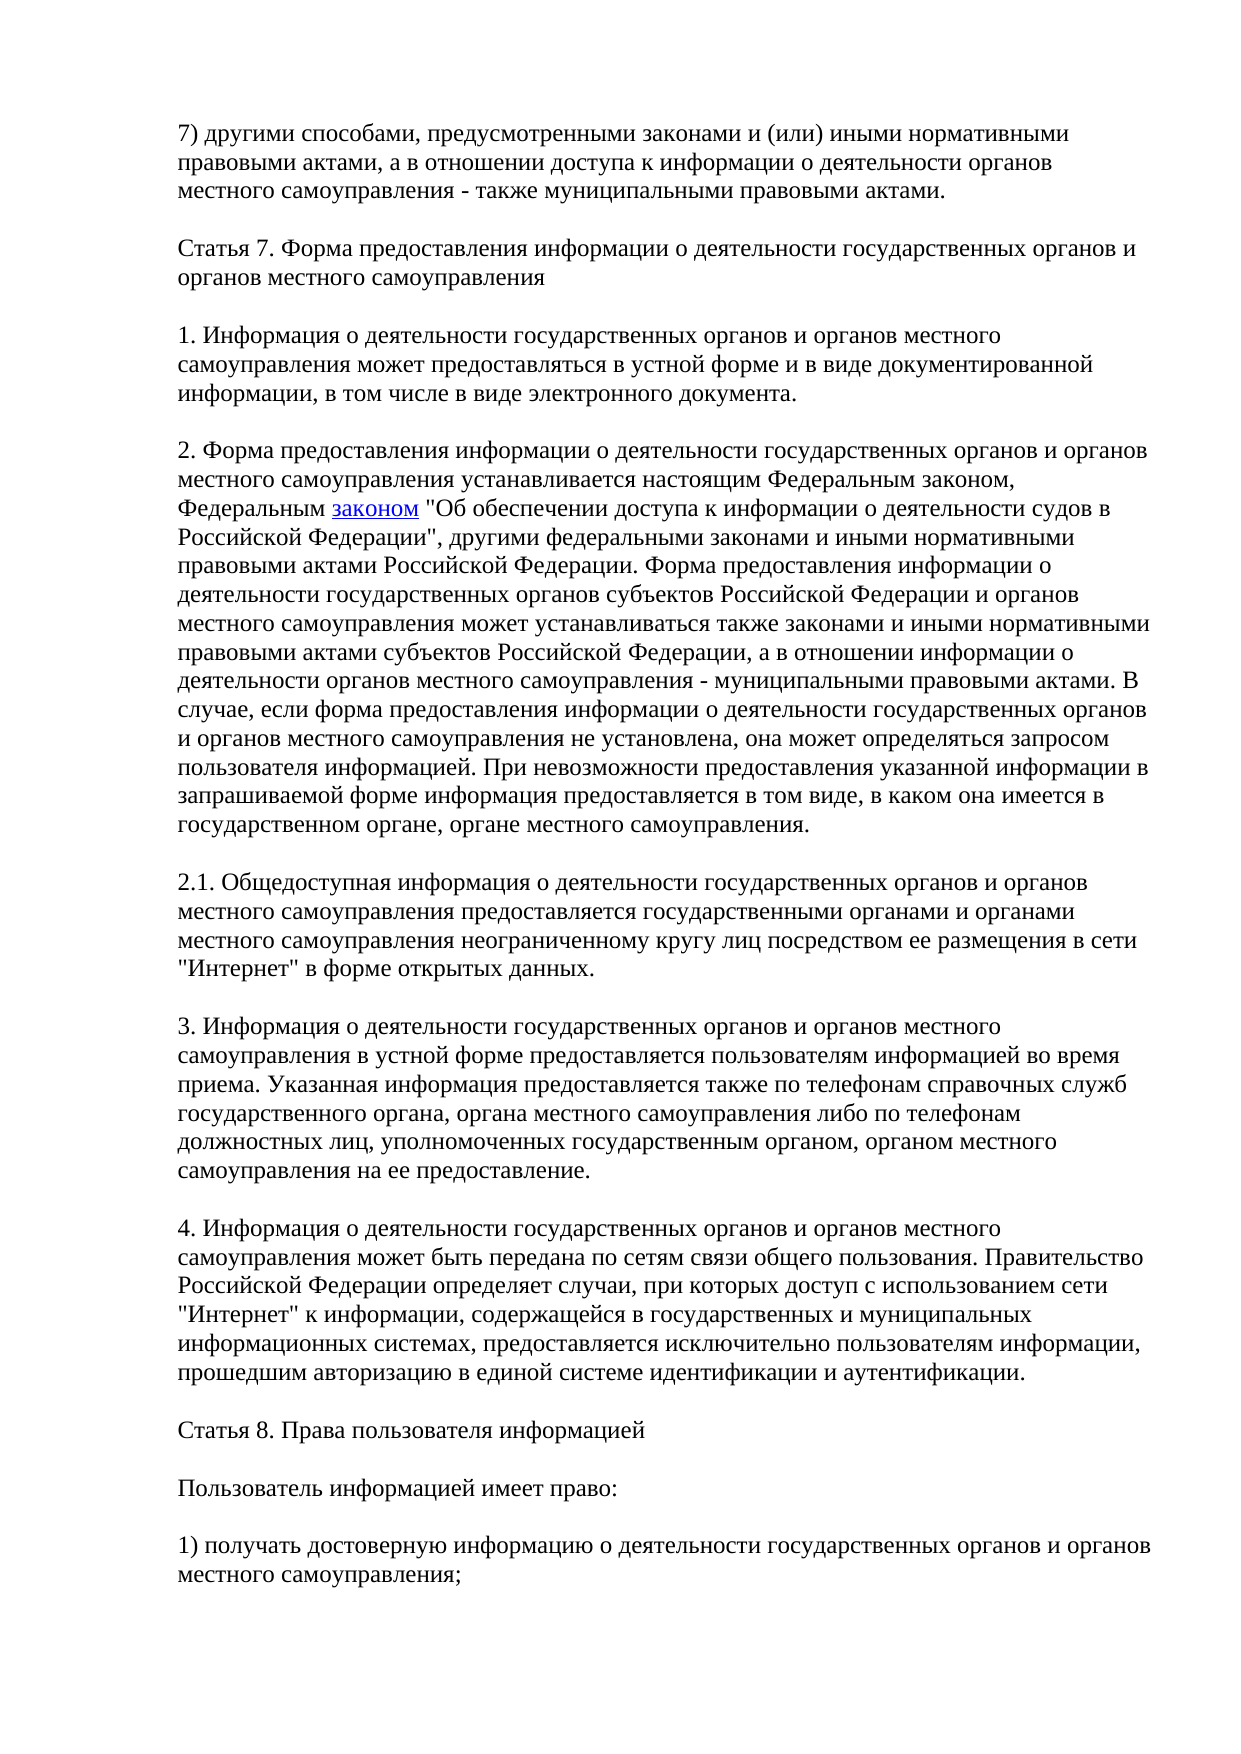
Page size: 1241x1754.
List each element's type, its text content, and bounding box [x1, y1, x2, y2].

text 4. Информация о деятельности государственных органов и органов местного самоуправления может быть передана по сетям связи общего пользования. Правительство Российской Федерации определяет случаи, при которых доступ с использованием сети "Интернет" к информации, содержащейся в государственных и муниципальных информационных системах, предоставляется исключительно пользователям информации, прошедшим авторизацию в единой системе идентификации и аутентификации. [177, 1213, 1152, 1386]
text Статья 7. Форма предоставления информации о деятельности государственных органов и органов местного самоуправления [177, 233, 1152, 291]
text 2. Форма предоставления информации о деятельности государственных органов и органов местного самоуправления устанавливается настоящим Федеральным законом, Федеральным законом "Об обеспечении доступа к информации о деятельности судов в Российской Федерации", другими федеральными законами и иными нормативными правовыми актами Российской Федерации. Форма предоставления информации о деятельности государственных органов субъектов Российской Федерации и органов местного самоуправления может устанавливаться также законами и иными нормативными правовыми актами субъектов Российской Федерации, а в отношении информации о деятельности органов местного самоуправления - муниципальными правовыми актами. В случае, если форма предоставления информации о деятельности государственных органов и органов местного самоуправления не установлена, она может определяться запросом пользователя информацией. При невозможности предоставления указанной информации в запрашиваемой форме информация предоставляется в том виде, в каком она имеется в государственном органе, органе местного самоуправления. [177, 436, 1152, 838]
text 7) другими способами, предусмотренными законами и (или) иными нормативными правовыми актами, а в отношении доступа к информации о деятельности органов местного самоуправления - также муниципальными правовыми актами. [177, 118, 1152, 204]
text 1. Информация о деятельности государственных органов и органов местного самоуправления может предоставляться в устной форме и в виде документированной информации, в том числе в виде электронного документа. [177, 320, 1152, 406]
text 3. Информация о деятельности государственных органов и органов местного самоуправления в устной форме предоставляется пользователям информацией во время приема. Указанная информация предоставляется также по телефонам справочных служб государственного органа, органа местного самоуправления либо по телефонам должностных лиц, уполномоченных государственным органом, органом местного самоуправления на ее предоставление. [177, 1011, 1152, 1184]
text Статья 8. Права пользователя информацией [177, 1415, 1152, 1443]
text Пользователь информацией имеет право: [177, 1473, 1152, 1501]
text 1) получать достоверную информацию о деятельности государственных органов и органов местного самоуправления; [177, 1531, 1152, 1588]
text 2.1. Общедоступная информация о деятельности государственных органов и органов местного самоуправления предоставляется государственными органами и органами местного самоуправления неограниченному кругу лиц посредством ее размещения в сети "Интернет" в форме открытых данных. [177, 867, 1152, 982]
